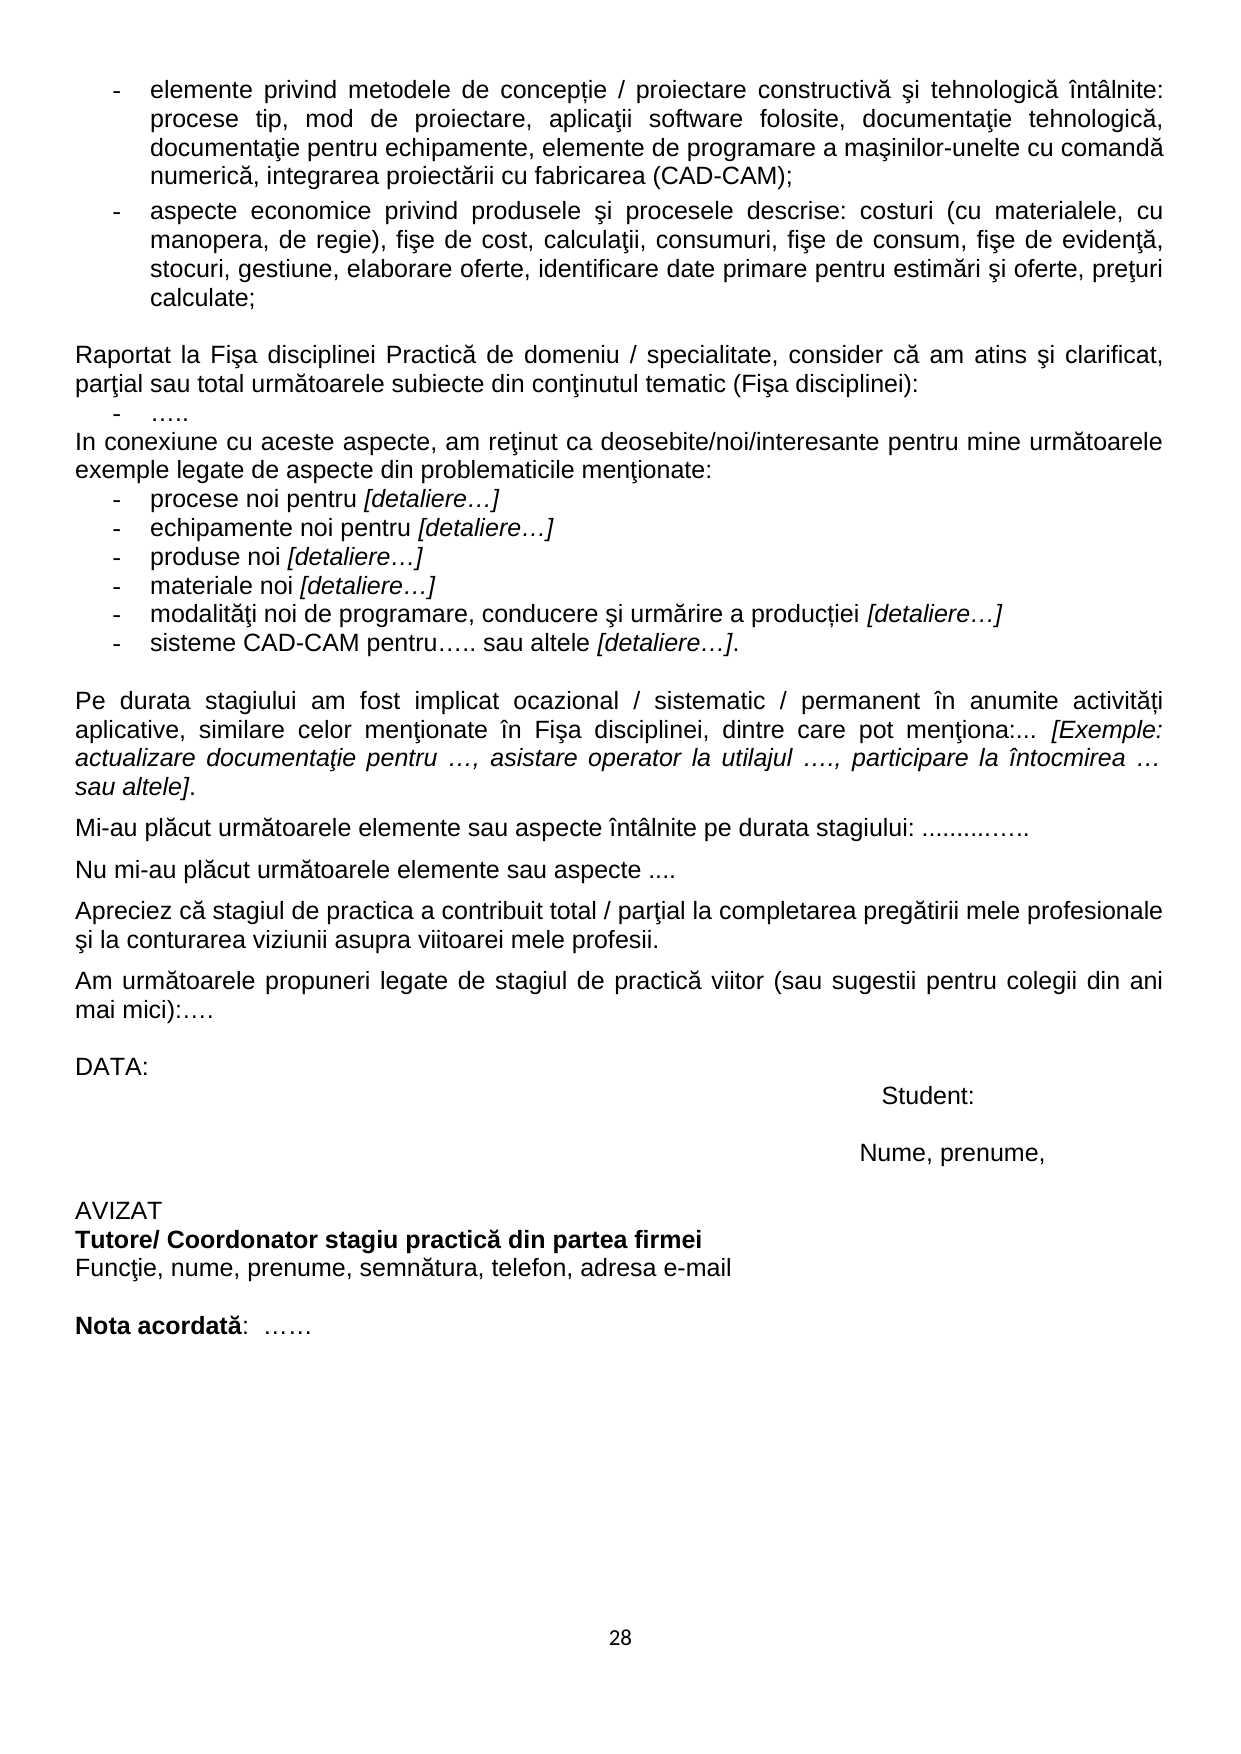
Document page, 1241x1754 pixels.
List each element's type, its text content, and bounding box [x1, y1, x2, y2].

text DATA: [75, 1052, 1165, 1081]
text AVIZAT [75, 1196, 1165, 1225]
text Nota acordată: …… [75, 1311, 1165, 1340]
text Pe durata stagiului am fost implicat ocazional / sistematic / permanent în anumite activități aplicative, similare celor menţionate în Fişa disciplinei, dintre care pot menţiona:... [Exemple: actualizare documentaţie pentru …, asistare operator la utilajul …., participare la întocmirea … sau altele]. [75, 686, 1165, 801]
list procese noi pentru [detaliere…] [112, 484, 1165, 513]
list aspecte economice privind produsele şi procesele descrise: costuri (cu materialele, cu manopera, de regie), fişe de cost, calculaţii, consumuri, fişe de consum, fişe de evidenţă, stocuri, gestiune, elaborare oferte, identificare date primare pentru estimări şi oferte, preţuri calculate; [112, 196, 1165, 311]
text Tutore/ Coordonator stagiu practică din partea firmei [75, 1225, 1165, 1253]
text Nume, prenume, [75, 1138, 1165, 1167]
list sisteme CAD-CAM pentru….. sau altele [detaliere…]. [112, 628, 1165, 657]
text In conexiune cu aceste aspecte, am reţinut ca deosebite/noi/interesante pentru mine următoarele exemple legate de aspecte din problematicile menţionate: [75, 427, 1165, 484]
list materiale noi [detaliere…] [112, 571, 1165, 599]
list ….. [112, 398, 1165, 427]
text Student: [75, 1081, 1165, 1110]
text Funcţie, nume, prenume, semnătura, telefon, adresa e-mail [75, 1253, 1165, 1282]
text Mi-au plăcut următoarele elemente sau aspecte întâlnite pe durata stagiului: ..........….. [75, 813, 1165, 842]
text Am următoarele propuneri legate de stagiul de practică viitor (sau sugestii pentru colegii din ani mai mici):…. [75, 966, 1165, 1023]
text Apreciez că stagiul de practica a contribuit total / parţial la completarea pregătirii mele profesionale şi la conturarea viziunii asupra viitoarei mele profesii. [75, 896, 1165, 953]
text Nu mi-au plăcut următoarele elemente sau aspecte .... [75, 855, 1165, 883]
text Raportat la Fişa disciplinei Practică de domeniu / specialitate, consider că am atins şi clarificat, parţial sau total următoarele subiecte din conţinutul tematic (Fişa disciplinei): [75, 340, 1165, 398]
list elemente privind metodele de concepție / proiectare constructivă şi tehnologică întâlnite: procese tip, mod de proiectare, aplicaţii software folosite, documentaţie tehnologică, documentaţie pentru echipamente, elemente de programare a maşinilor-unelte cu comandă numerică, integrarea proiectării cu fabricarea (CAD-CAM); [112, 75, 1165, 190]
list echipamente noi pentru [detaliere…] [112, 513, 1165, 542]
list modalităţi noi de programare, conducere şi urmărire a producției [detaliere…] [112, 599, 1165, 628]
list produse noi [detaliere…] [112, 542, 1165, 571]
